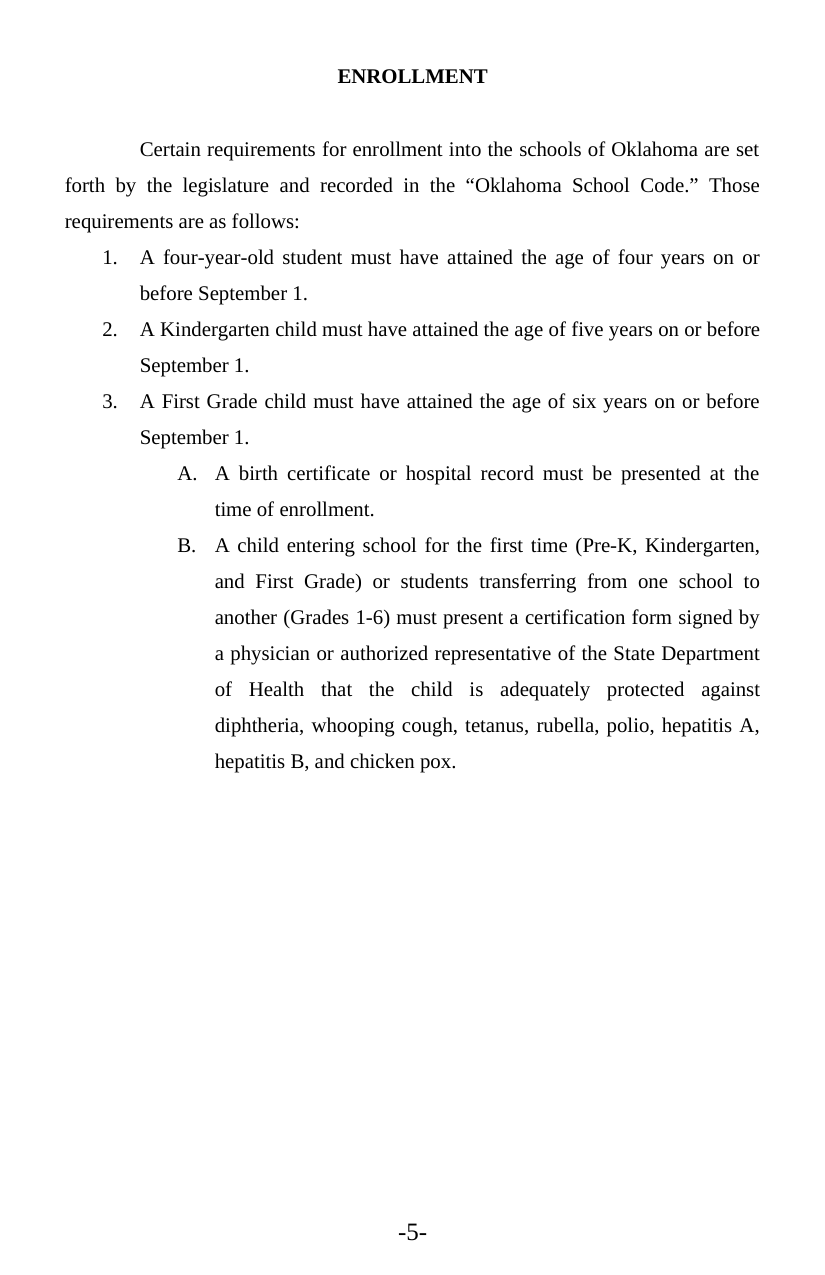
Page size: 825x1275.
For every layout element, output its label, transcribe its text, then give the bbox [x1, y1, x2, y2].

list A First Grade child must have attained the age of six years on or before September 1. [102, 389, 761, 449]
list A birth certificate or hospital record must be presented at the time of enrollment. [177, 461, 761, 521]
subtitle ENROLLMENT [64, 64, 761, 88]
list A child entering school for the first time (Pre-K, Kindergarten, and First Grade) or students transferring from one school to another (Grades 1-6) must present a certification form signed by a physician or authorized representative of the State Department of Health that the child is adequately protected against diphtheria, whooping cough, tetanus, rubella, polio, hepatitis A, hepatitis B, and chicken pox. [177, 533, 761, 773]
text Certain requirements for enrollment into the schools of Oklahoma are set forth by the legislature and recorded in the “Oklahoma School Code.” Those requirements are as follows: [64, 137, 761, 233]
list A Kindergarten child must have attained the age of five years on or before September 1. [102, 317, 761, 377]
list A four-year-old student must have attained the age of four years on or before September 1. [102, 245, 761, 305]
